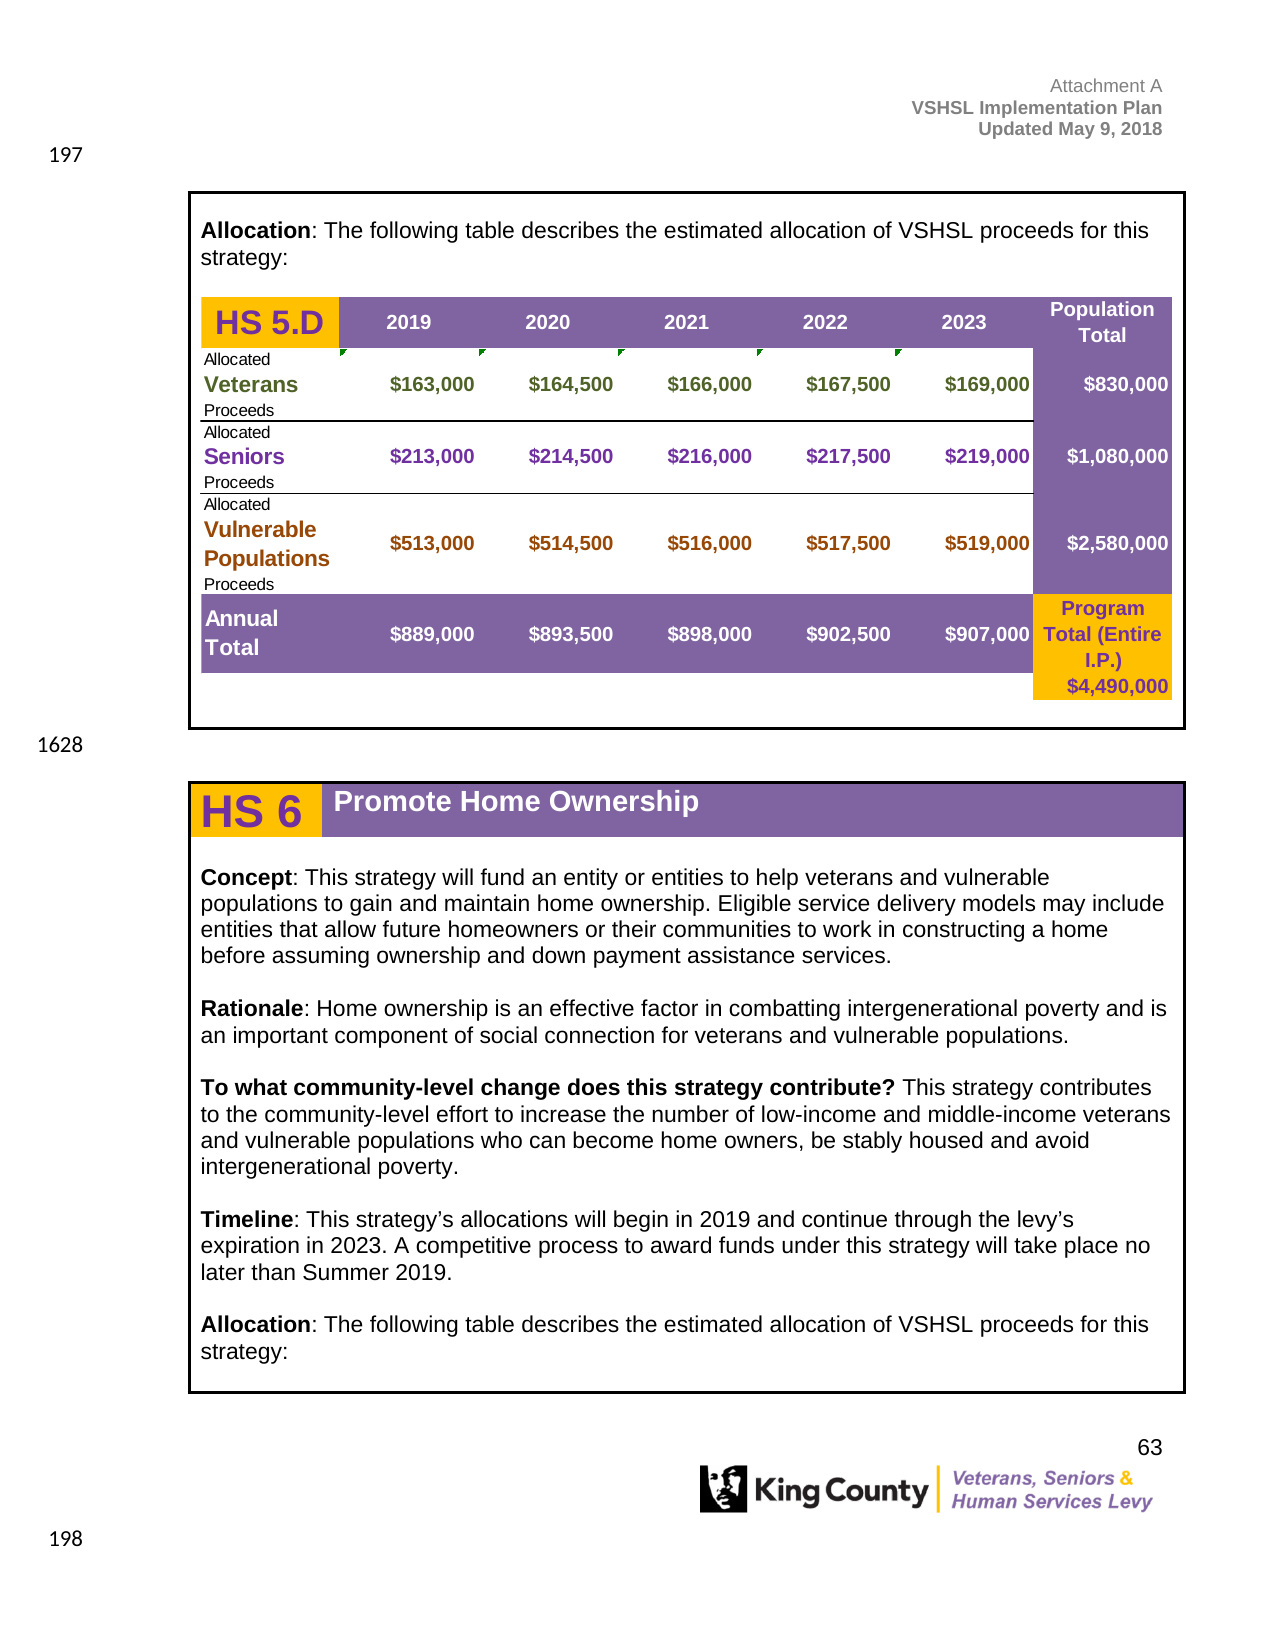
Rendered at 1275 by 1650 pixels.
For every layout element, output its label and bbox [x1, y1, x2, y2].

picture [700, 1460, 1163, 1524]
